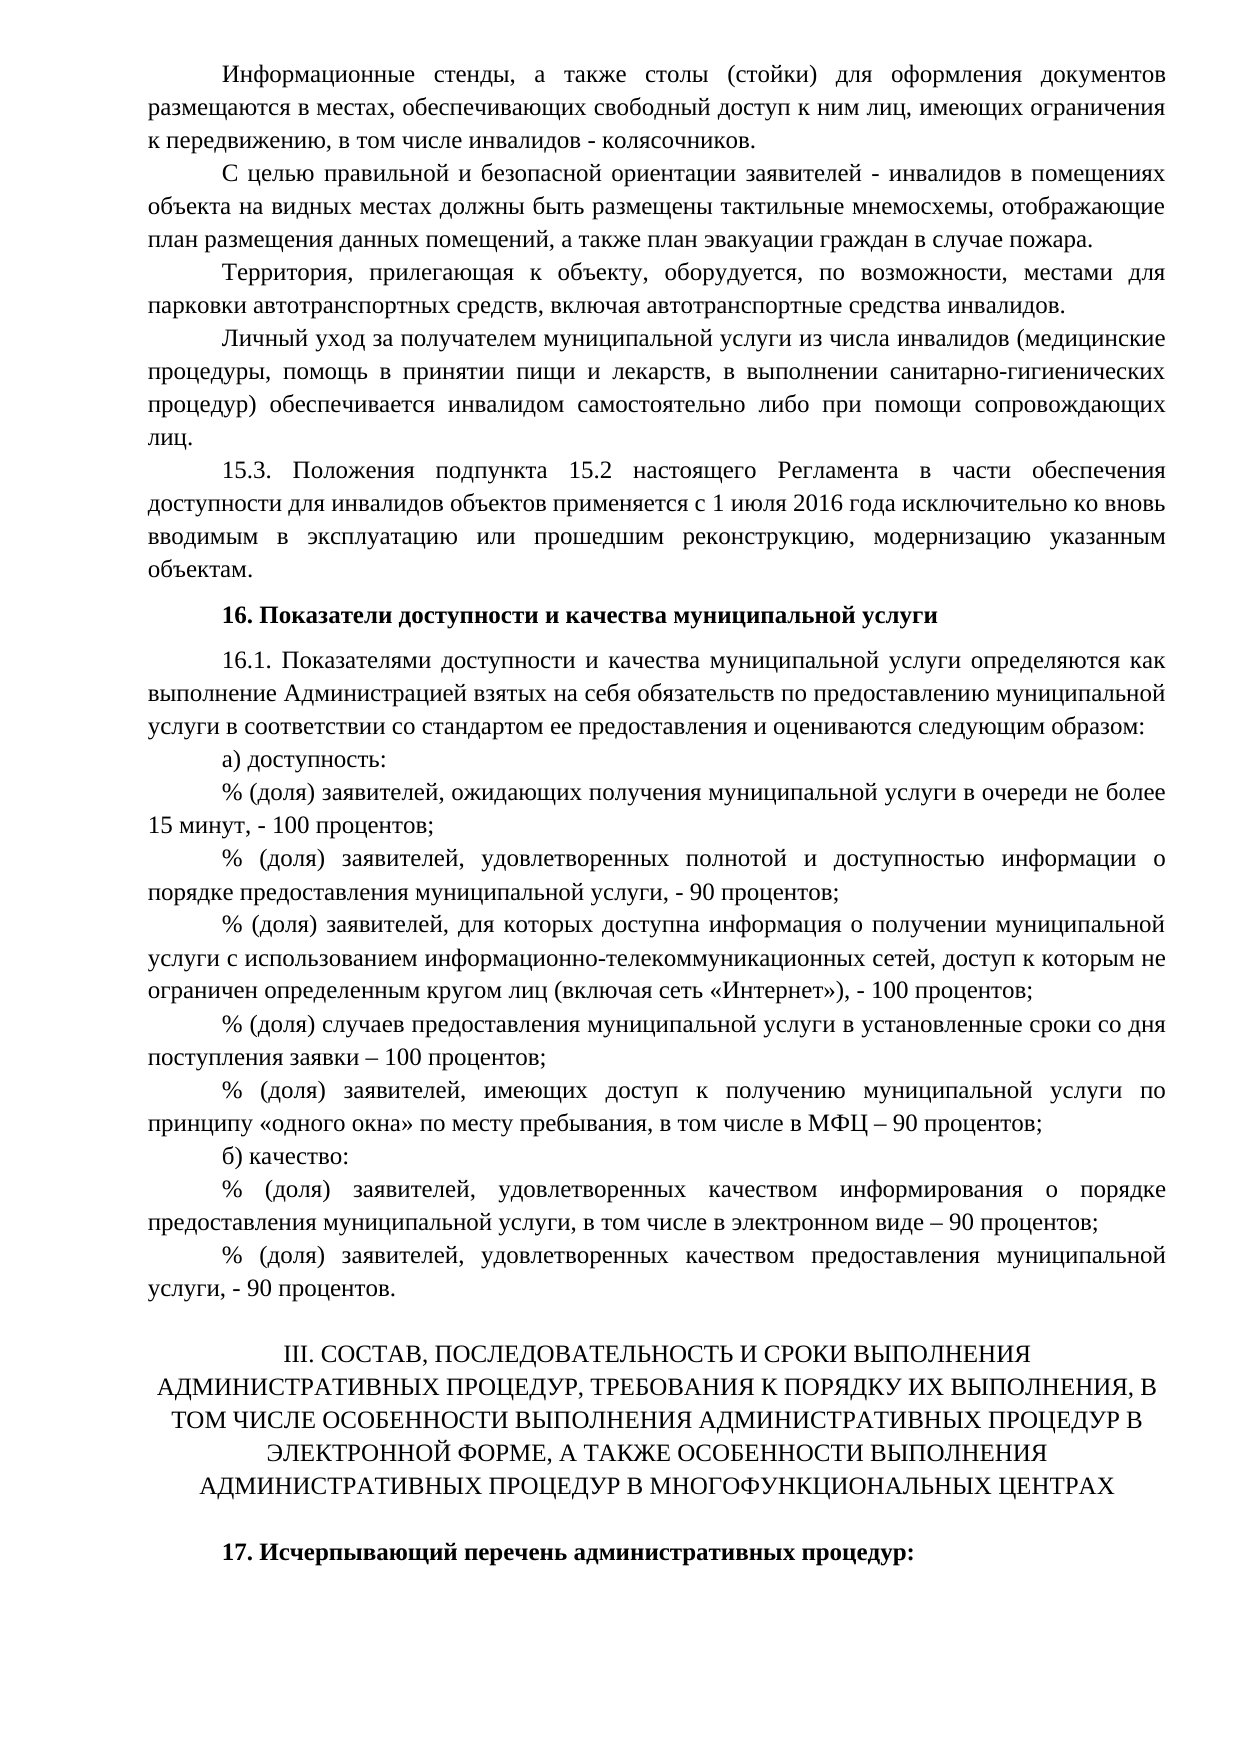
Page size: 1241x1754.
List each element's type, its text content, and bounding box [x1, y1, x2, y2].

text 15.3. Положения подпункта 15.2 настоящего Регламента в части обеспечения доступности для инвалидов объектов применяется с 1 июля 2016 года исключительно ко вновь вводимым в эксплуатацию или прошедшим реконструкцию, модернизацию указанным объектам. [148, 455, 1167, 583]
text Информационные стенды, а также столы (стойки) для оформления документов размещаются в местах, обеспечивающих свободный доступ к ним лиц, имеющих ограничения к передвижению, в том числе инвалидов - колясочников. [148, 59, 1167, 154]
text % (доля) заявителей, для которых доступна информация о получении муниципальной услуги с использованием информационно-телекоммуникационных сетей, доступ к которым не ограничен определенным кругом лиц (включая сеть «Интернет»), - 100 процентов; [148, 909, 1167, 1004]
text III. СОСТАВ, ПОСЛЕДОВАТЕЛЬНОСТЬ И СРОКИ ВЫПОЛНЕНИЯ АДМИНИСТРАТИВНЫХ ПРОЦЕДУР, ТРЕБОВАНИЯ К ПОРЯДКУ ИХ ВЫПОЛНЕНИЯ, В ТОМ ЧИСЛЕ ОСОБЕННОСТИ ВЫПОЛНЕНИЯ АДМИНИСТРАТИВНЫХ ПРОЦЕДУР В ЭЛЕКТРОННОЙ ФОРМЕ, А ТАКЖЕ ОСОБЕННОСТИ ВЫПОЛНЕНИЯ АДМИНИСТРАТИВНЫХ ПРОЦЕДУР В МНОГОФУНКЦИОНАЛЬНЫХ ЦЕНТРАХ [148, 1339, 1167, 1500]
text % (доля) заявителей, имеющих доступ к получению муниципальной услуги по принципу «одного окна» по месту пребывания, в том числе в МФЦ – 90 процентов; [148, 1075, 1167, 1136]
text а) доступность: [148, 744, 1167, 773]
text 16. Показатели доступности и качества муниципальной услуги [148, 600, 1167, 629]
text % (доля) случаев предоставления муниципальной услуги в установленные сроки со дня поступления заявки – 100 процентов; [148, 1009, 1167, 1070]
text 17. Исчерпывающий перечень административных процедур: [148, 1537, 1167, 1566]
text % (доля) заявителей, удовлетворенных качеством предоставления муниципальной услуги, - 90 процентов. [148, 1240, 1167, 1302]
text б) качество: [148, 1141, 1167, 1169]
text 16.1. Показателями доступности и качества муниципальной услуги определяются как выполнение Администрацией взятых на себя обязательств по предоставлению муниципальной услуги в соответствии со стандартом ее предоставления и оцениваются следующим образом: [148, 645, 1167, 740]
text % (доля) заявителей, удовлетворенных качеством информирования о порядке предоставления муниципальной услуги, в том числе в электронном виде – 90 процентов; [148, 1174, 1167, 1236]
text Личный уход за получателем муниципальной услуги из числа инвалидов (медицинские процедуры, помощь в принятии пищи и лекарств, в выполнении санитарно-гигиенических процедур) обеспечивается инвалидом самостоятельно либо при помощи сопровождающих лиц. [148, 323, 1167, 451]
text % (доля) заявителей, ожидающих получения муниципальной услуги в очереди не более 15 минут, - 100 процентов; [148, 777, 1167, 839]
text Территория, прилегающая к объекту, оборудуется, по возможности, местами для парковки автотранспортных средств, включая автотранспортные средства инвалидов. [148, 257, 1167, 319]
text С целью правильной и безопасной ориентации заявителей - инвалидов в помещениях объекта на видных местах должны быть размещены тактильные мнемосхемы, отображающие план размещения данных помещений, а также план эвакуации граждан в случае пожара. [148, 158, 1167, 253]
text % (доля) заявителей, удовлетворенных полнотой и доступностью информации о порядке предоставления муниципальной услуги, - 90 процентов; [148, 843, 1167, 905]
